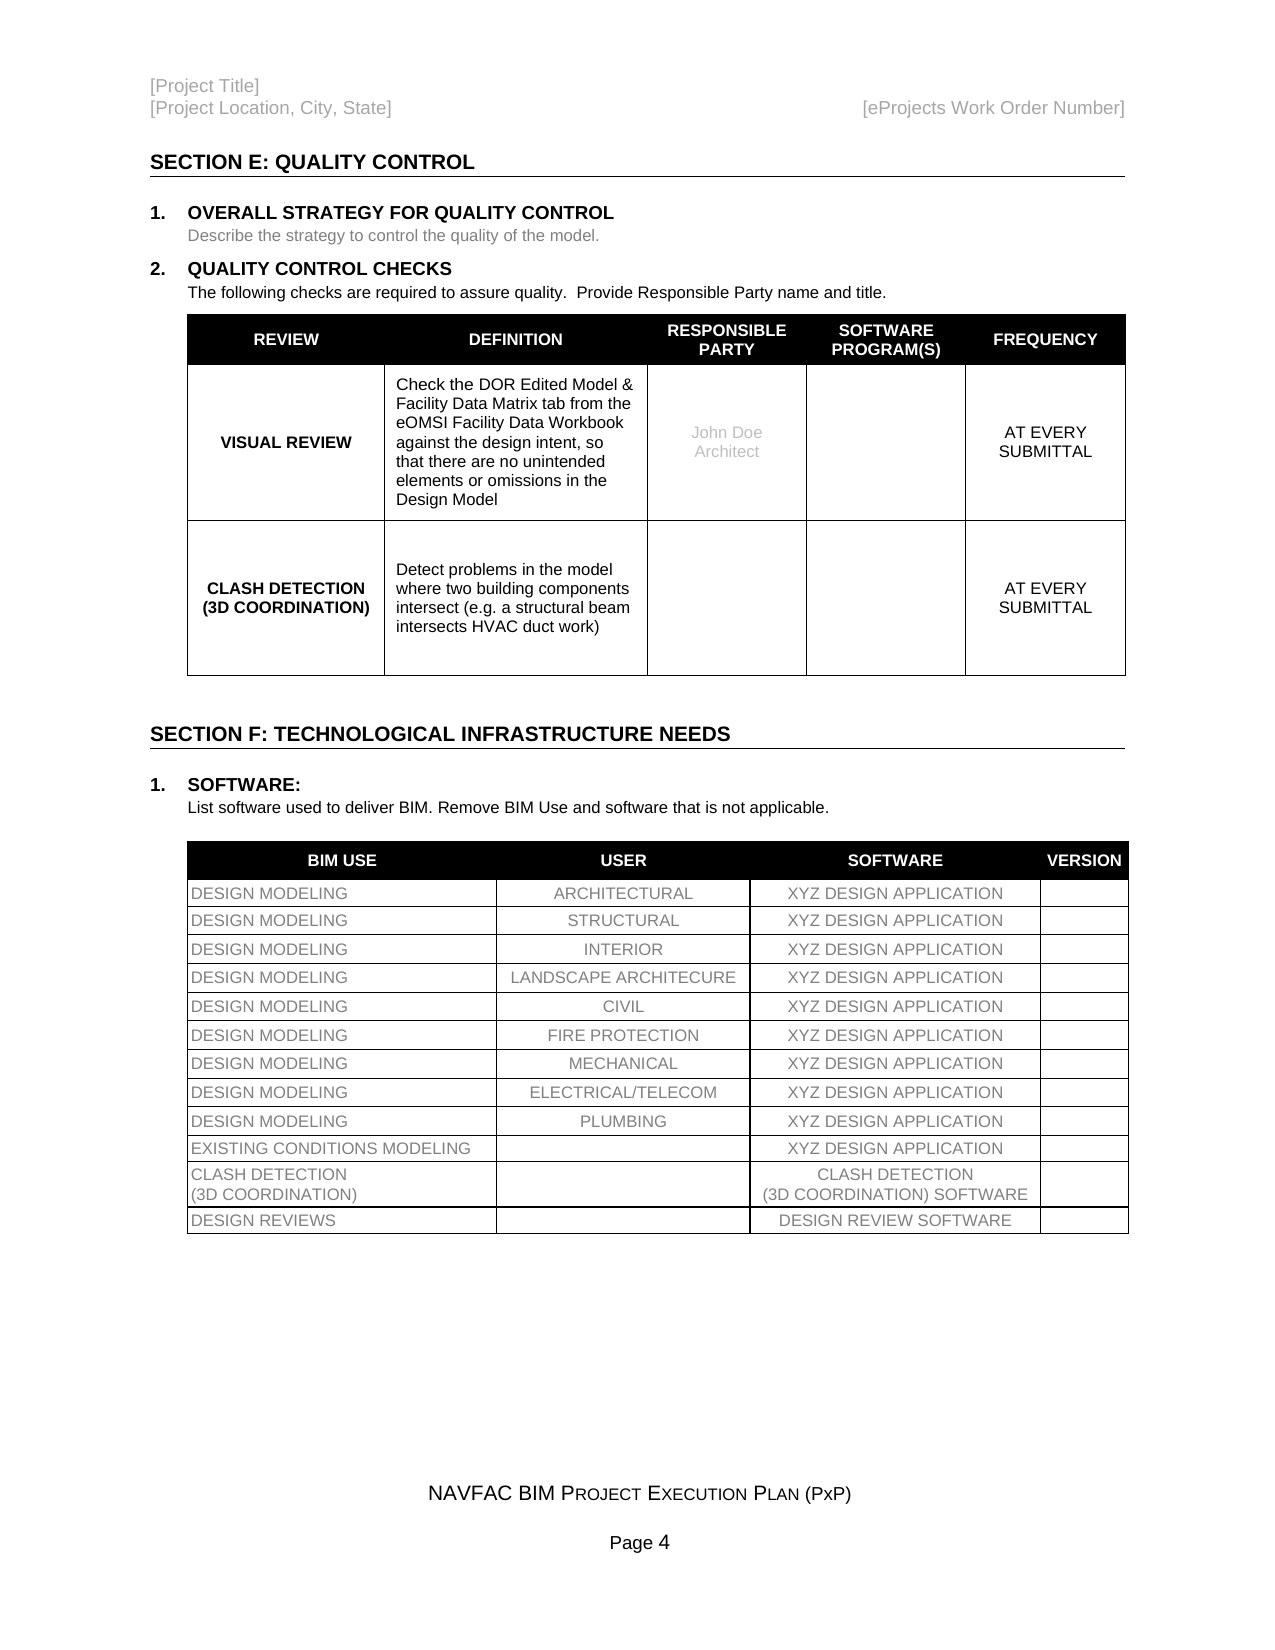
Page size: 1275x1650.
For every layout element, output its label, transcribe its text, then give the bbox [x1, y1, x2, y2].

table_cell [1041, 1208, 1128, 1233]
table_cell [1041, 1021, 1128, 1049]
table_cell XYZ DESIGN APPLICATION [751, 964, 1040, 992]
table_header FREQUENCY [966, 315, 1125, 364]
table_cell [807, 365, 965, 519]
text Describe the strategy to control the quality of the model. [187, 226, 1125, 245]
text The following checks are required to assure quality. Provide Responsible Party name and title. [150, 283, 1125, 302]
list List software used to deliver BIM. Remove BIM Use and software that is not applicable. [187, 798, 1125, 817]
table_header VERSION [1041, 842, 1128, 879]
table_cell [1041, 964, 1128, 992]
table_cell [807, 521, 965, 675]
table_cell [1041, 880, 1128, 906]
table_header SOFTWARE [751, 842, 1040, 879]
table_cell DESIGN MODELING [188, 964, 496, 992]
table_cell DESIGN MODELING [188, 935, 496, 963]
table_cell Detect problems in the model where two building components intersect (e.g. a structural beam intersects HVAC duct work) [385, 521, 647, 675]
table_cell [1041, 907, 1128, 934]
table_cell XYZ DESIGN APPLICATION [751, 1107, 1040, 1135]
table_cell John Doe Architect [648, 365, 806, 519]
table_cell [497, 1162, 749, 1206]
table_header DEFINITION [385, 315, 647, 364]
table_cell AT EVERY SUBMITTAL [966, 365, 1125, 519]
table_cell XYZ DESIGN APPLICATION [751, 1079, 1040, 1106]
table_cell XYZ DESIGN APPLICATION [751, 1021, 1040, 1049]
table_cell [1041, 1107, 1128, 1135]
table_cell Check the DOR Edited Model & Facility Data Matrix tab from the eOMSI Facility Data Workbook against the design intent, so that there are no unintended elements or omissions in the Design Model [385, 365, 647, 519]
table_cell [1041, 1162, 1128, 1206]
table_cell CIVIL [497, 993, 749, 1020]
table_header SOFTWARE PROGRAM(S) [807, 315, 965, 364]
table_cell [497, 1136, 749, 1161]
list SOFTWARE: [150, 773, 1125, 795]
subtitle SECTION E: QUALITY CONTROL [150, 150, 1125, 176]
table_cell PLUMBING [497, 1107, 749, 1135]
table_cell DESIGN MODELING [188, 1050, 496, 1077]
table_cell ELECTRICAL/TELECOM [497, 1079, 749, 1106]
list OVERALL STRATEGY FOR QUALITY CONTROL [150, 201, 1125, 223]
table_cell DESIGN MODELING [188, 993, 496, 1020]
table_header RESPONSIBLE PARTY [648, 315, 806, 364]
table_cell XYZ DESIGN APPLICATION [751, 1050, 1040, 1077]
table_cell AT EVERY SUBMITTAL [966, 521, 1125, 675]
table_cell [1041, 935, 1128, 963]
table_cell DESIGN MODELING [188, 1107, 496, 1135]
table_cell CLASH DETECTION (3D COORDINATION) [188, 1162, 496, 1206]
table_header USER [497, 842, 749, 879]
table_cell [1041, 1079, 1128, 1106]
table_cell DESIGN MODELING [188, 880, 496, 906]
table_cell STRUCTURAL [497, 907, 749, 934]
table_header BIM USE [188, 842, 496, 879]
table_cell XYZ DESIGN APPLICATION [751, 935, 1040, 963]
subtitle SECTION F: TECHNOLOGICAL INFRASTRUCTURE NEEDS [150, 722, 1125, 748]
table_cell CLASH DETECTION (3D COORDINATION) SOFTWARE [751, 1162, 1040, 1206]
table_cell LANDSCAPE ARCHITECURE [497, 964, 749, 992]
table_cell DESIGN MODELING [188, 1079, 496, 1106]
table_cell FIRE PROTECTION [497, 1021, 749, 1049]
table_cell XYZ DESIGN APPLICATION [751, 993, 1040, 1020]
table_cell VISUAL REVIEW [188, 365, 384, 519]
table_header REVIEW [188, 315, 384, 364]
table_cell [1041, 993, 1128, 1020]
table_cell MECHANICAL [497, 1050, 749, 1077]
table_cell DESIGN REVIEW SOFTWARE [751, 1208, 1040, 1233]
table_cell [648, 521, 806, 675]
table_cell EXISTING CONDITIONS MODELING [188, 1136, 496, 1161]
table_cell [1041, 1136, 1128, 1161]
table_cell [1041, 1050, 1128, 1077]
table_cell DESIGN REVIEWS [188, 1208, 496, 1233]
table_cell INTERIOR [497, 935, 749, 963]
table_cell DESIGN MODELING [188, 1021, 496, 1049]
table_cell XYZ DESIGN APPLICATION [751, 880, 1040, 906]
table_cell DESIGN MODELING [188, 907, 496, 934]
table_cell XYZ DESIGN APPLICATION [751, 907, 1040, 934]
table_cell clash detection (3D COORDINATION) [188, 521, 384, 675]
table_cell [497, 1208, 749, 1233]
table_cell ARCHITECTURAL [497, 880, 749, 906]
list QUALITY CONTROL CHECKS [150, 258, 1125, 279]
table_cell XYZ DESIGN APPLICATION [751, 1136, 1040, 1161]
